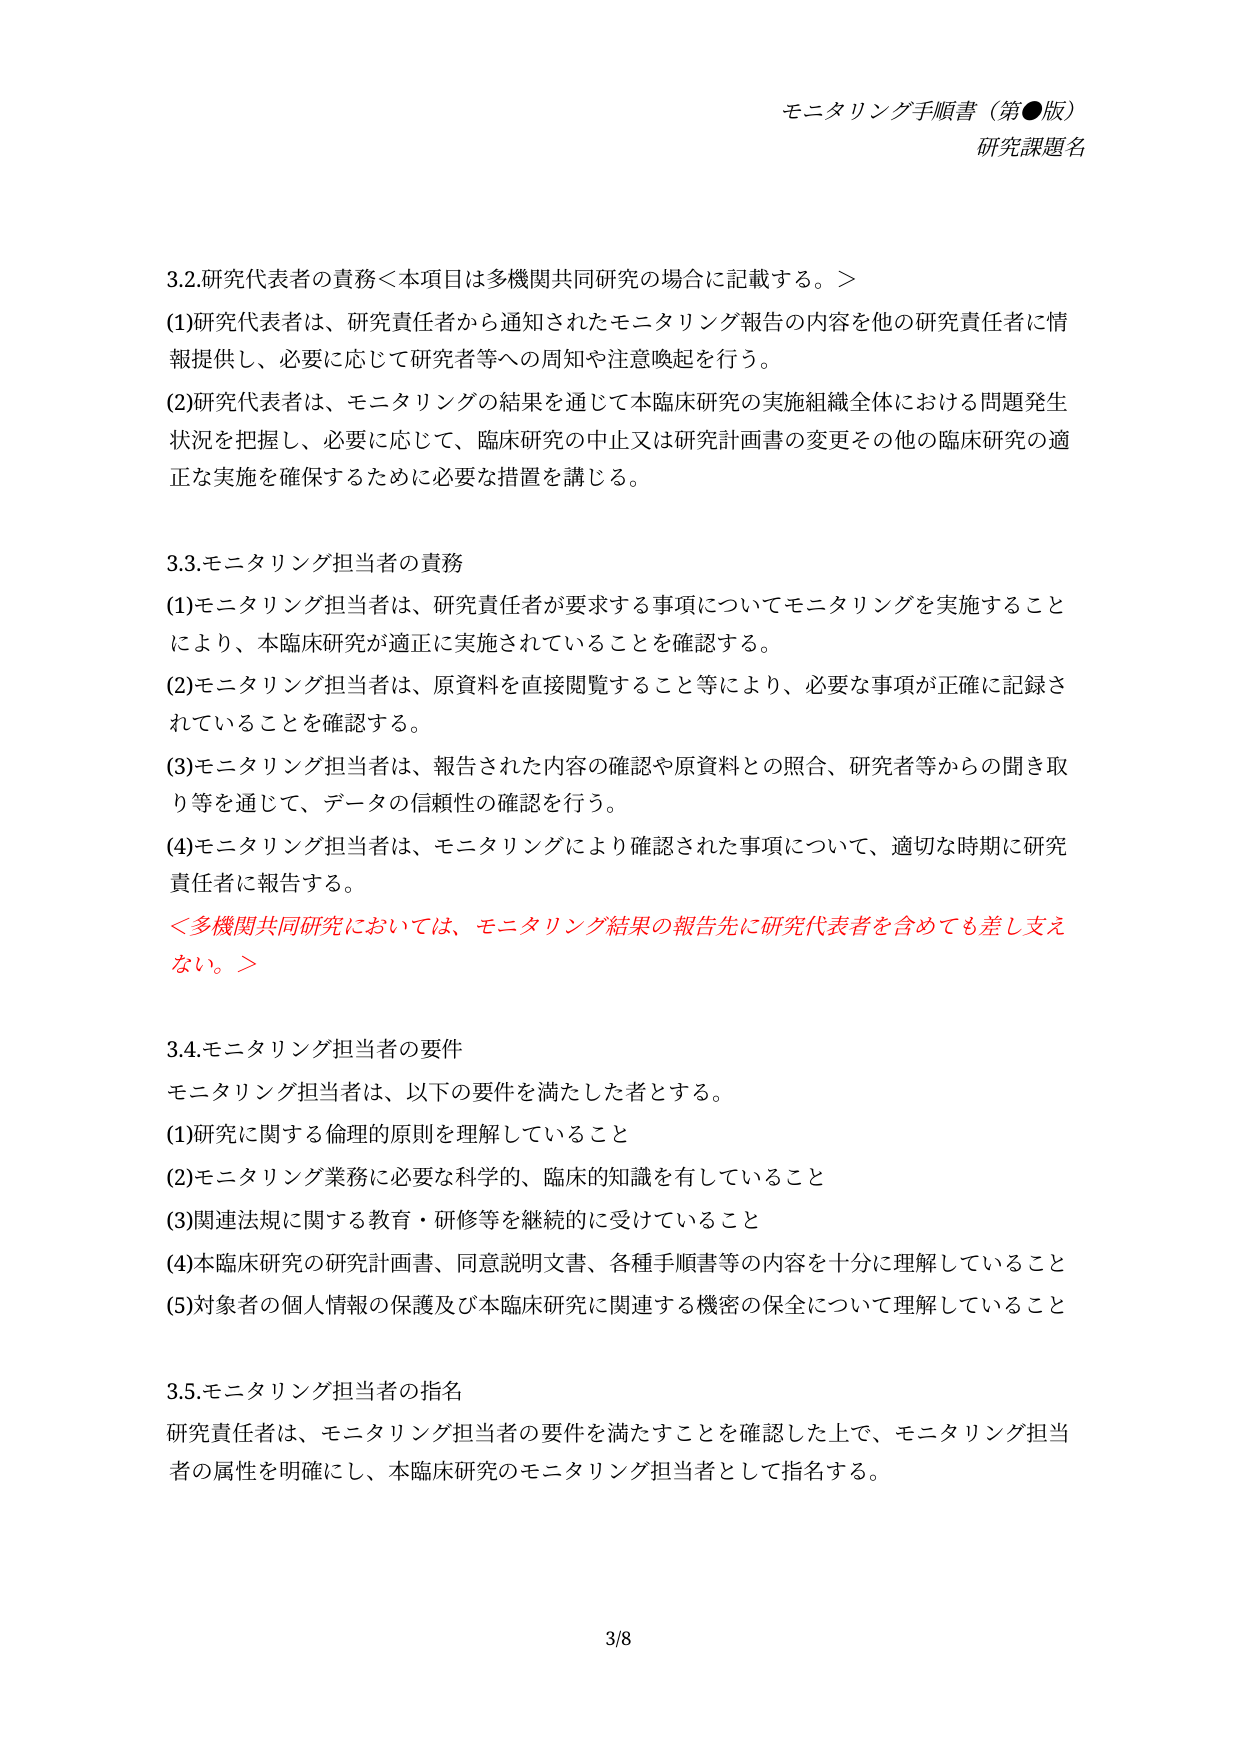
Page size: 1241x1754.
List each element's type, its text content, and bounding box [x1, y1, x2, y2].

text 3.4.モニタリング担当者の要件 [166, 1029, 1071, 1067]
text (1)研究に関する倫理的原則を理解していること [166, 1115, 1071, 1152]
text (5)対象者の個人情報の保護及び本臨床研究に関連する機密の保全について理解していること [166, 1286, 1071, 1323]
text 研究責任者は、モニタリング担当者の要件を満たすことを確認した上で、モニタリング担当者の属性を明確にし、本臨床研究のモニタリング担当者として指名する。 [166, 1414, 1071, 1489]
text (4)本臨床研究の研究計画書、同意説明文書、各種手順書等の内容を十分に理解していること [166, 1243, 1071, 1280]
text (4)モニタリング担当者は、モニタリングにより確認された事項について、適切な時期に研究責任者に報告する。 [166, 826, 1071, 901]
text 3.2.研究代表者の責務＜本項目は多機関共同研究の場合に記載する。＞ [166, 259, 1071, 297]
text (1)モニタリング担当者は、研究責任者が要求する事項についてモニタリングを実施することにより、本臨床研究が適正に実施されていることを確認する。 [166, 586, 1071, 661]
text 3.5.モニタリング担当者の指名 [166, 1371, 1071, 1408]
text 3.3.モニタリング担当者の責務 [166, 543, 1071, 580]
text (1)研究代表者は、研究責任者から通知されたモニタリング報告の内容を他の研究責任者に情報提供し、必要に応じて研究者等への周知や注意喚起を行う。 [166, 302, 1071, 377]
text (2)モニタリング業務に必要な科学的、臨床的知識を有していること [166, 1157, 1071, 1195]
text (3)モニタリング担当者は、報告された内容の確認や原資料との照合、研究者等からの聞き取り等を通じて、データの信頼性の確認を行う。 [166, 746, 1071, 821]
text (2)モニタリング担当者は、原資料を直接閲覧すること等により、必要な事項が正確に記録されていることを確認する。 [166, 666, 1071, 741]
text (2)研究代表者は、モニタリングの結果を通じて本臨床研究の実施組織全体における問題発生状況を把握し、必要に応じて、臨床研究の中止又は研究計画書の変更その他の臨床研究の適正な実施を確保するために必要な措置を講じる。 [166, 382, 1071, 495]
text ＜多機関共同研究においては、モニタリング結果の報告先に研究代表者を含めても差し支えない。＞ [166, 906, 1071, 981]
text (3)関連法規に関する教育・研修等を継続的に受けていること [166, 1200, 1071, 1238]
text モニタリング担当者は、以下の要件を満たした者とする。 [166, 1072, 1071, 1109]
